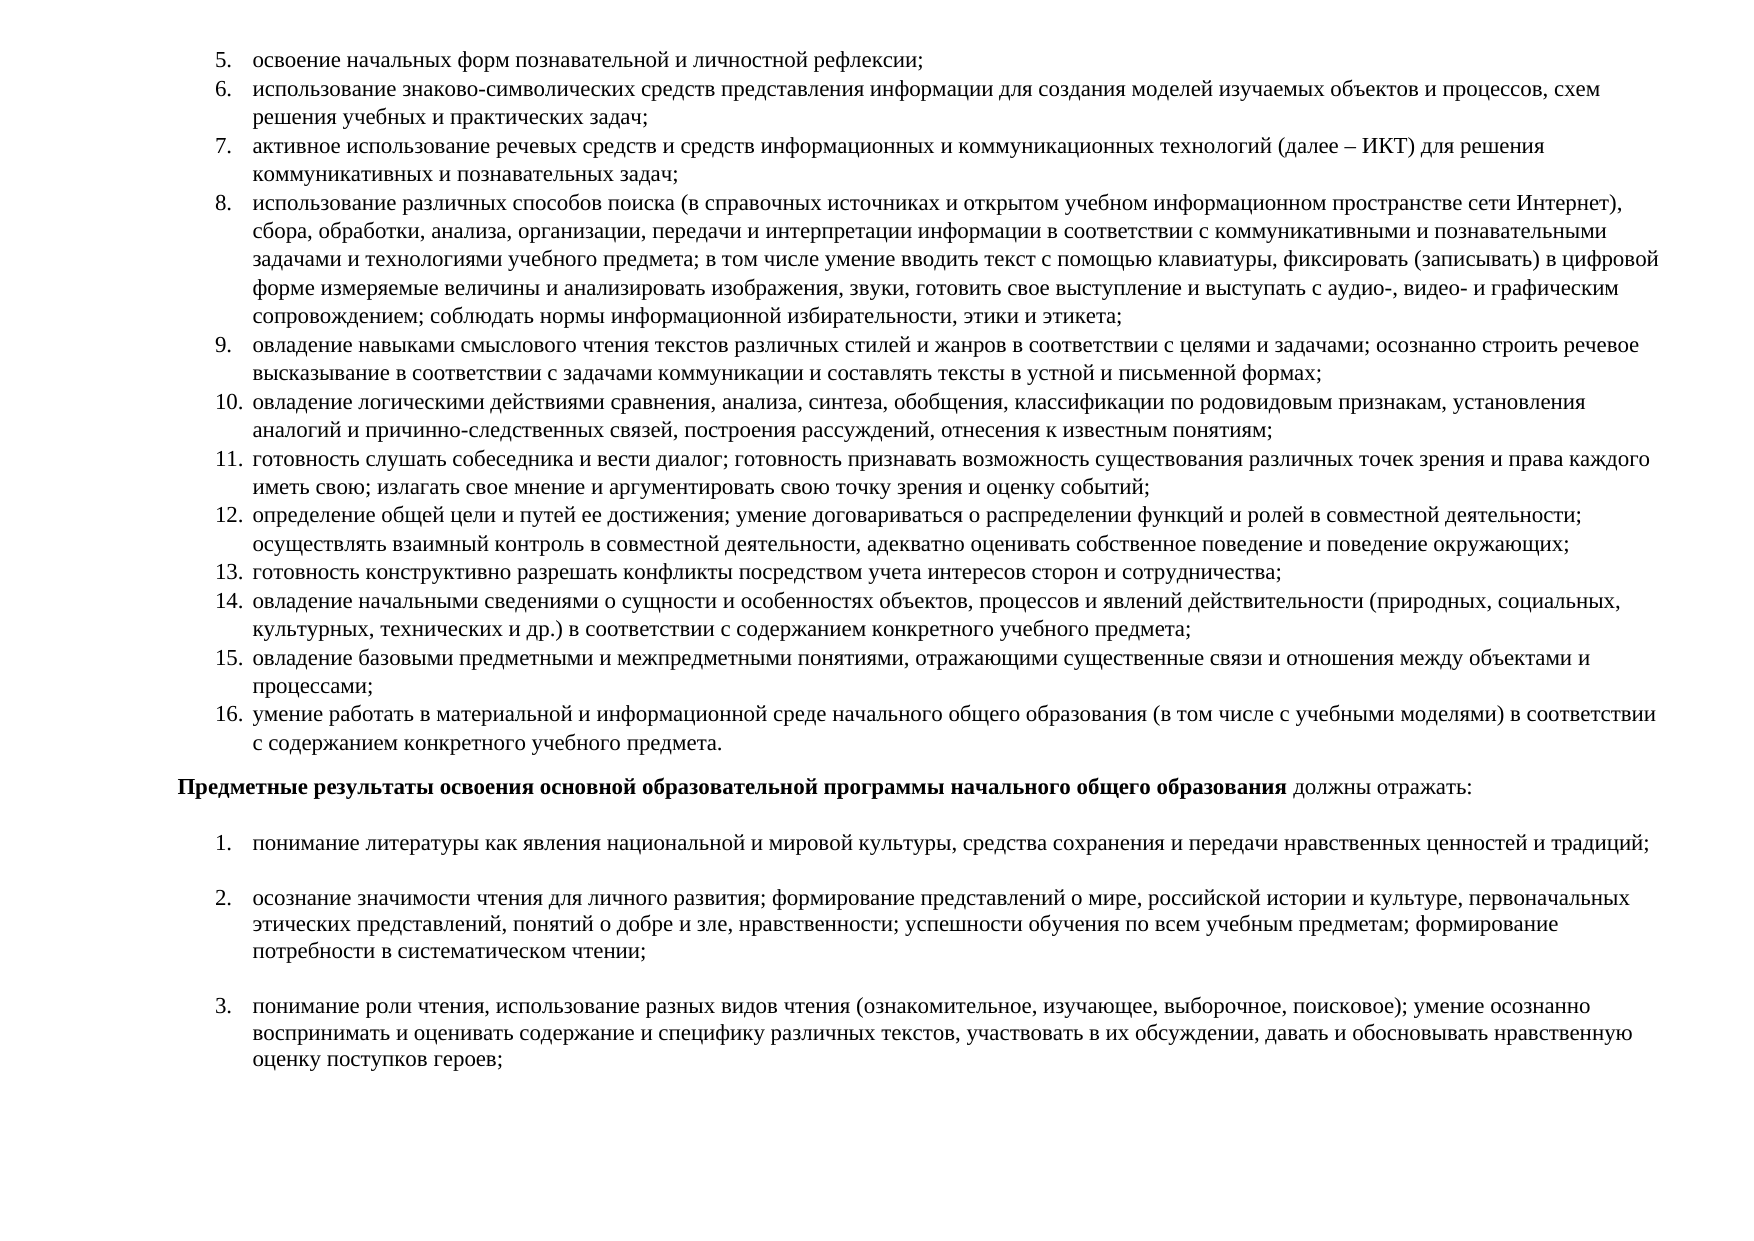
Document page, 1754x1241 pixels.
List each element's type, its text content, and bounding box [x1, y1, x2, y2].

list активное использование речевых средств и средств информационных и коммуникационных технологий (далее – ИКТ) для решения коммуникативных и познавательных задач; [215, 130, 1665, 187]
list овладение базовыми предметными и межпредметными понятиями, отражающими существенные связи и отношения между объектами и процессами; [215, 642, 1665, 698]
list понимание роли чтения, использование разных видов чтения (ознакомительное, изучающее, выборочное, поисковое); умение осознанно воспринимать и оценивать содержание и специфику различных текстов, участвовать в их обсуждении, давать и обосновывать нравственную оценку поступков героев; [215, 992, 1665, 1071]
list овладение навыками смыслового чтения текстов различных стилей и жанров в соответствии с целями и задачами; осознанно строить речевое высказывание в соответствии с задачами коммуникации и составлять тексты в устной и письменной формах; [215, 329, 1665, 386]
list освоение начальных форм познавательной и личностной рефлексии; [215, 44, 1665, 73]
list овладение логическими действиями сравнения, анализа, синтеза, обобщения, классификации по родовидовым признакам, установления аналогий и причинно-следственных связей, построения рассуждений, отнесения к известным понятиям; [215, 386, 1665, 442]
text Предметные результаты освоения основной образовательной программы начального общего образования должны отражать: [177, 771, 1665, 799]
list использование знаково-символических средств представления информации для создания моделей изучаемых объектов и процессов, схем решения учебных и практических задач; [215, 73, 1665, 130]
list осознание значимости чтения для личного развития; формирование представлений о мире, российской истории и культуре, первоначальных этических представлений, понятий о добре и зле, нравственности; успешности обучения по всем учебным предметам; формирование потребности в систематическом чтении; [215, 884, 1665, 963]
list готовность конструктивно разрешать конфликты посредством учета интересов сторон и сотрудничества; [215, 556, 1665, 585]
list готовность слушать собеседника и вести диалог; готовность признавать возможность существования различных точек зрения и права каждого иметь свою; излагать свое мнение и аргументировать свою точку зрения и оценку событий; [215, 442, 1665, 499]
list умение работать в материальной и информационной среде начального общего образования (в том числе с учебными моделями) в соответствии с содержанием конкретного учебного предмета. [215, 698, 1665, 755]
list использование различных способов поиска (в справочных источниках и открытом учебном информационном пространстве сети Интернет), сбора, обработки, анализа, организации, передачи и интерпретации информации в соответствии с коммуникативными и познавательными задачами и технологиями учебного предмета; в том числе умение вводить текст с помощью клавиатуры, фиксировать (записывать) в цифровой форме измеряемые величины и анализировать изображения, звуки, готовить свое выступление и выступать с аудио-, видео- и графическим сопровождением; соблюдать нормы информационной избирательности, этики и этикета; [215, 187, 1665, 329]
list овладение начальными сведениями о сущности и особенностях объектов, процессов и явлений действительности (природных, социальных, культурных, технических и др.) в соответствии с содержанием конкретного учебного предмета; [215, 585, 1665, 642]
list понимание литературы как явления национальной и мировой культуры, средства сохранения и передачи нравственных ценностей и традиций; [215, 828, 1665, 855]
list определение общей цели и путей ее достижения; умение договариваться о распределении функций и ролей в совместной деятельности; осуществлять взаимный контроль в совместной деятельности, адекватно оценивать собственное поведение и поведение окружающих; [215, 499, 1665, 556]
